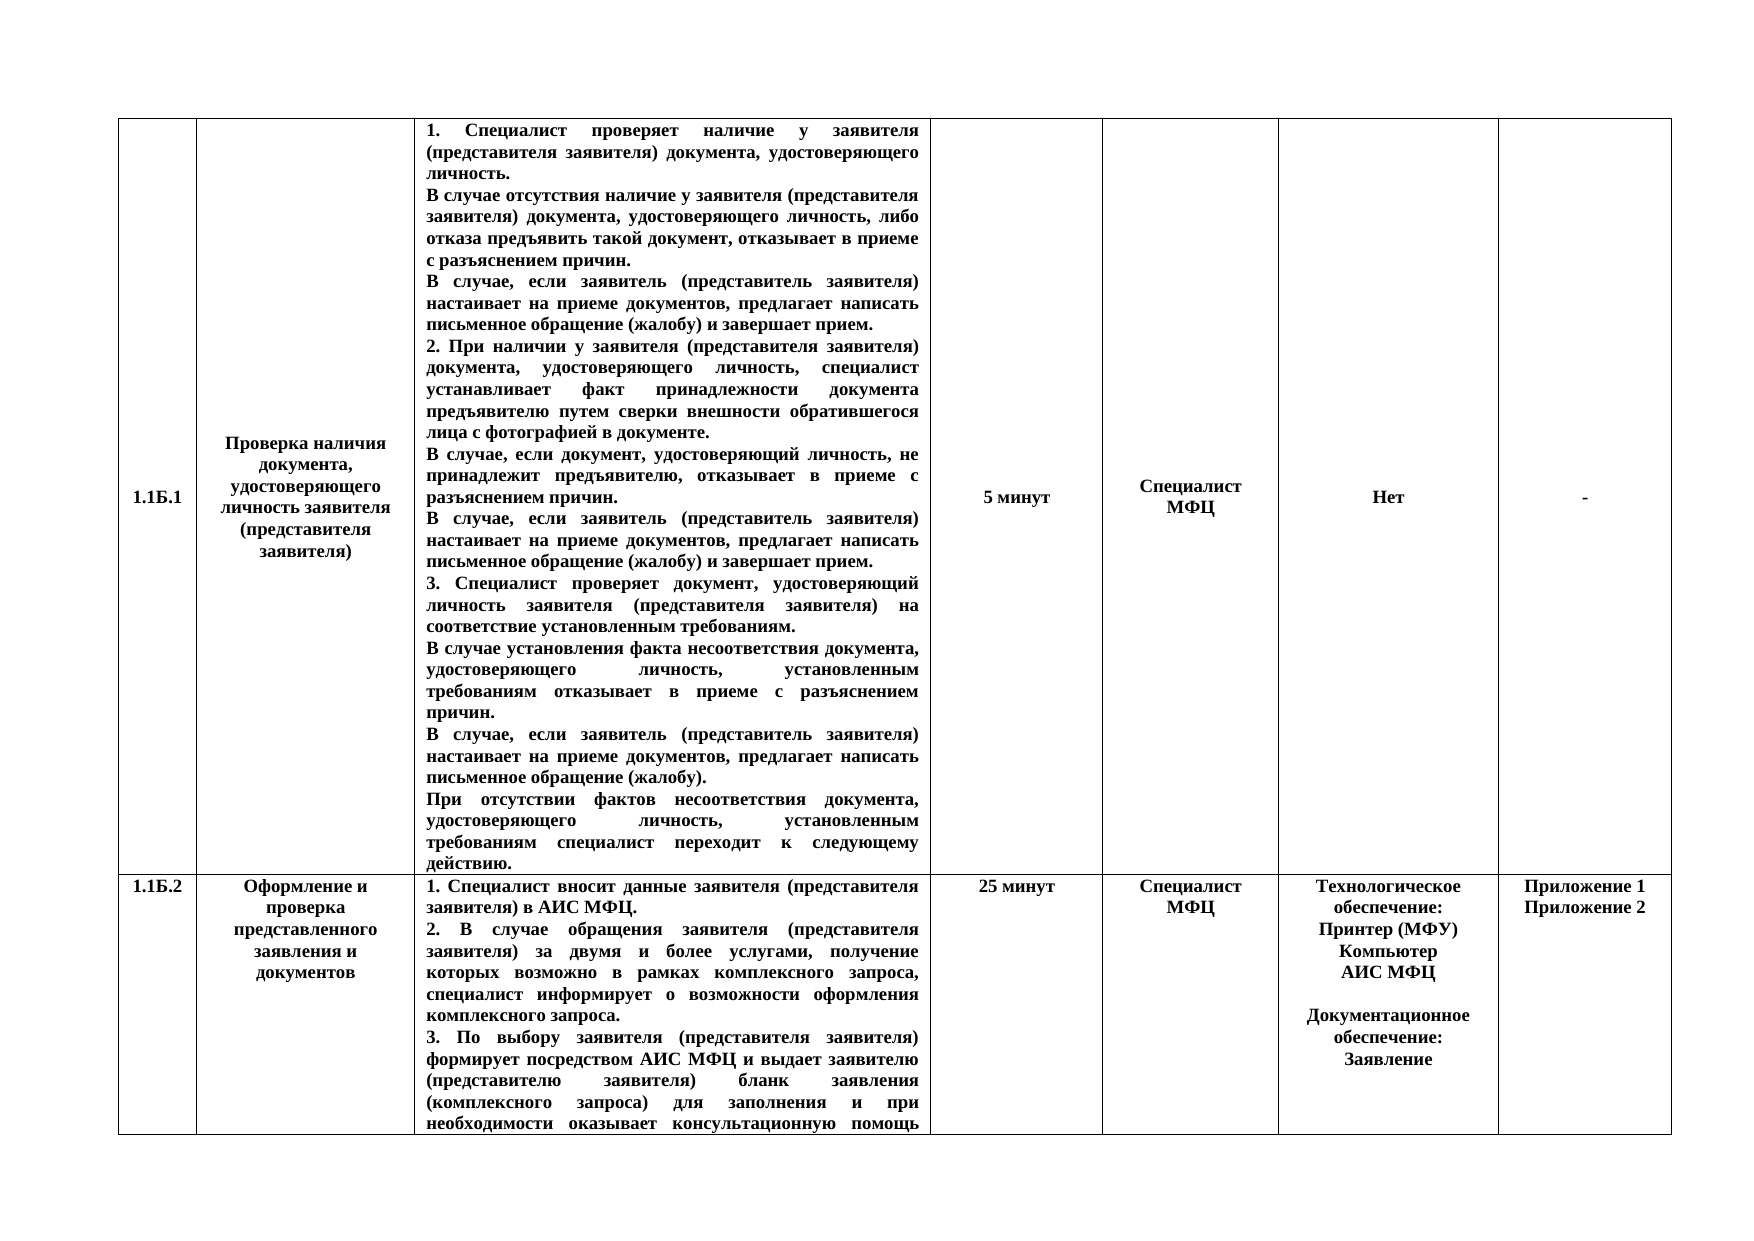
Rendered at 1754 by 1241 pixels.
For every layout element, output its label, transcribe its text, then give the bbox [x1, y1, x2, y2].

table_cell Проверка наличия документа, удостоверяющего личность заявителя (представителя заявителя) [197, 119, 414, 874]
table_cell 25 минут [931, 875, 1102, 1134]
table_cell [415, 875, 930, 1134]
table_cell Нет [1279, 119, 1498, 874]
table_cell 1.1Б.1 [119, 119, 196, 874]
table_cell - [1499, 119, 1671, 874]
table_cell 1.1Б.2 [119, 875, 196, 1134]
table_cell Специалист МФЦ [1103, 875, 1278, 1134]
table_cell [1499, 875, 1671, 1134]
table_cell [1279, 875, 1498, 1134]
table_cell Специалист МФЦ [1103, 119, 1278, 874]
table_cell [197, 875, 414, 1134]
table_cell 5 минут [931, 119, 1102, 874]
table_cell 1. Специалист проверяет наличие у заявителя (представителя заявителя) документа, удостоверяющего личность. В случае отсутствия наличие у заявителя (представителя заявителя) документа, удостоверяющего личность, либо отказа предъявить такой документ, отказывает в приеме с разъяснением причин. В случае, если заявитель (представитель заявителя) настаивает на приеме документов, предлагает написать письменное обращение (жалобу) и завершает прием. 2. При наличии у заявителя (представителя заявителя) документа, удостоверяющего личность, специалист устанавливает факт принадлежности документа предъявителю путем сверки внешности обратившегося лица с фотографией в документе. В случае, если документ, удостоверяющий личность, не принадлежит предъявителю, отказывает в приеме с разъяснением причин. В случае, если заявитель (представитель заявителя) настаивает на приеме документов, предлагает написать письменное обращение (жалобу) и завершает прием. 3. Специалист проверяет документ, удостоверяющий личность заявителя (представителя заявителя) на соответствие установленным требованиям. В случае установления факта несоответствия документа, удостоверяющего личность, установленным требованиям отказывает в приеме с разъяснением причин. В случае, если заявитель (представитель заявителя) настаивает на приеме документов, предлагает написать письменное обращение (жалобу). При отсутствии фактов несоответствия документа, удостоверяющего личность, установленным требованиям специалист переходит к следующему действию. [415, 119, 930, 874]
